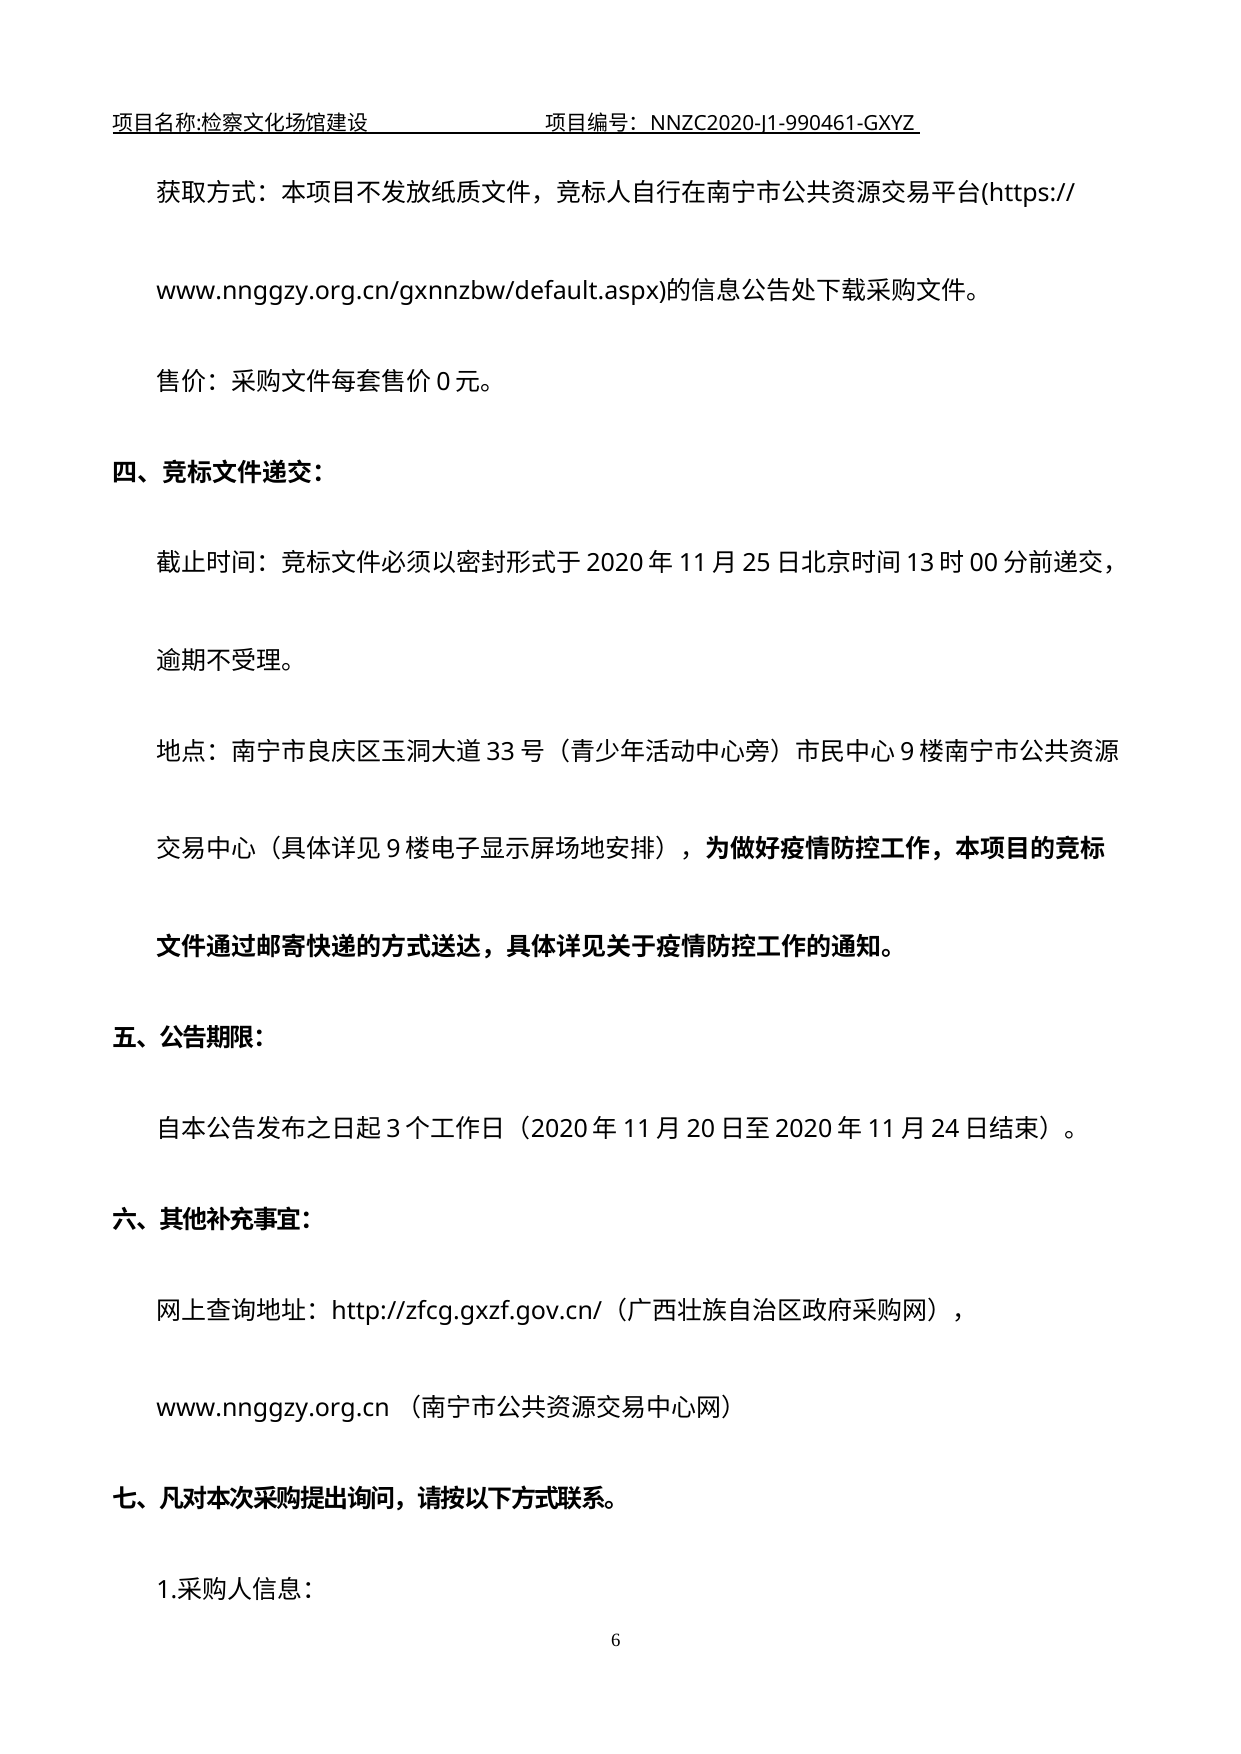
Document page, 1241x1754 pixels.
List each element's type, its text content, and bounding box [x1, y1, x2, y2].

text 获取方式：本项目不发放纸质文件，竞标人自行在南宁市公共资源交易平台(https://www.nnggzy.org.cn/gxnnzbw/default.aspx)的信息公告处下载采购文件。 [156, 158, 1128, 321]
text 截止时间：竞标文件必须以密封形式于2020年11月25日北京时间13时00分前递交，逾期不受理。 [156, 528, 1128, 691]
text 七、凡对本次采购提出询问，请按以下方式联系。 [112, 1464, 1128, 1529]
text 自本公告发布之日起3个工作日（2020年11月20日至2020年11月24日结束）。 [156, 1094, 1128, 1159]
text 六、其他补充事宜： [112, 1185, 1128, 1250]
text 售价：采购文件每套售价0元。 [156, 347, 1128, 412]
text 五、公告期限： [112, 1003, 1128, 1068]
text 地点：南宁市良庆区玉洞大道33号（青少年活动中心旁）市民中心9楼南宁市公共资源交易中心（具体详见9楼电子显示屏场地安排），为做好疫情防控工作，本项目的竞标文件通过邮寄快递的方式送达，具体详见关于疫情防控工作的通知。 [156, 717, 1128, 977]
text 四、竞标文件递交： [112, 438, 1128, 503]
text 1.采购人信息： [156, 1555, 1128, 1620]
text 网上查询地址：http://zfcg.gxzf.gov.cn/（广西壮族自治区政府采购网），www.nnggzy.org.cn （南宁市公共资源交易中心网） [156, 1276, 1128, 1438]
